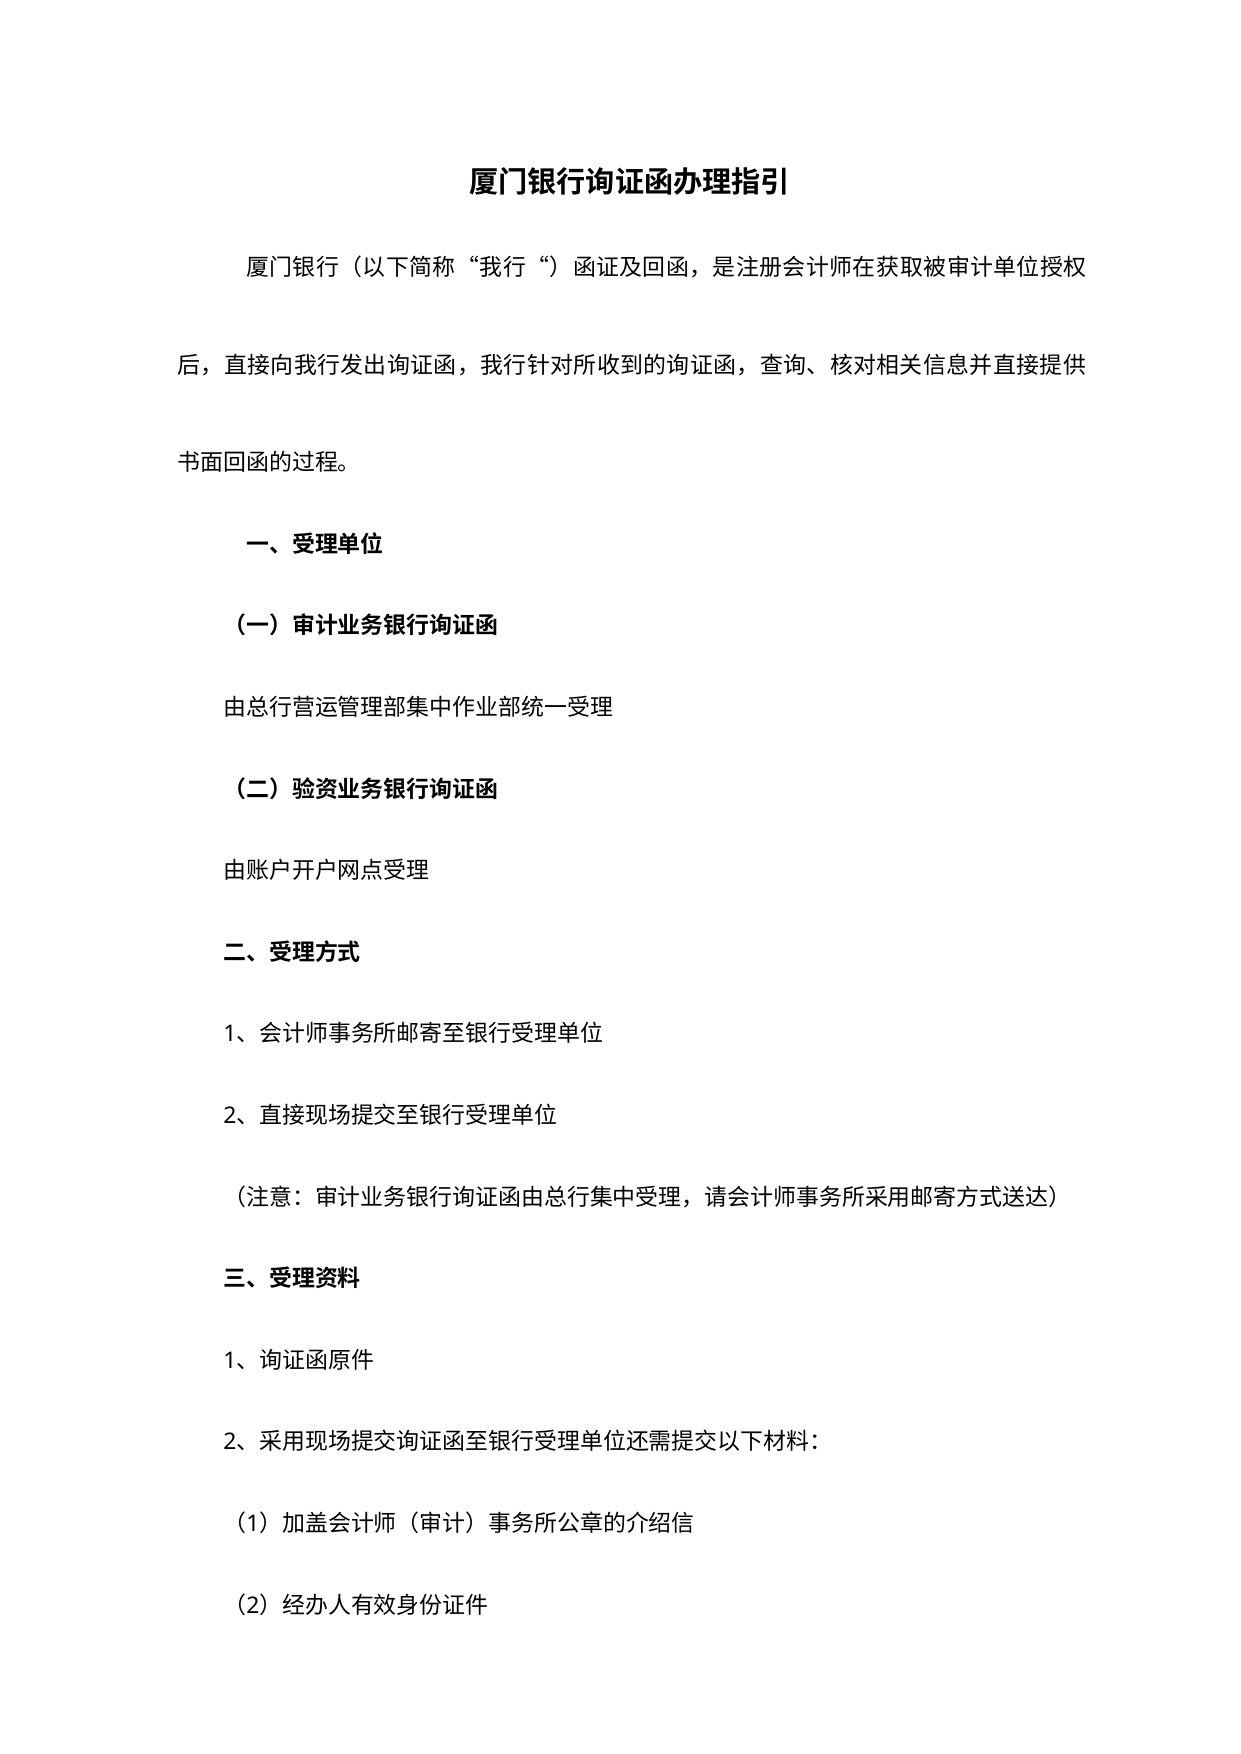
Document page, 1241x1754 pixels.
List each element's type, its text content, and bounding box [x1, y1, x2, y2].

list 受理方式 [177, 918, 1087, 983]
list 询证函原件 [177, 1326, 1087, 1391]
list （1）加盖会计师（审计）事务所公章的介绍信 [177, 1489, 1087, 1554]
list 1、会计师事务所邮寄至银行受理单位 [177, 999, 1087, 1064]
list 受理资料 [177, 1244, 1087, 1309]
list （一）审计业务银行询证函 [177, 591, 1087, 656]
list 由总行营运管理部集中作业部统一受理 [177, 673, 1087, 738]
text 厦门银行询证函办理指引 [177, 147, 1087, 212]
list 由账户开户网点受理 [177, 836, 1087, 901]
list （注意：审计业务银行询证函由总行集中受理，请会计师事务所采用邮寄方式送达） [177, 1163, 1087, 1228]
list 2、直接现场提交至银行受理单位 [177, 1081, 1087, 1146]
list （二）验资业务银行询证函 [177, 754, 1087, 819]
list 采用现场提交询证函至银行受理单位还需提交以下材料： [177, 1407, 1087, 1472]
text 厦门银行（以下简称“我行“）函证及回函，是注册会计师在获取被审计单位授权后，直接向我行发出询证函，我行针对所收到的询证函，查询、核对相关信息并直接提供书面回函的过程。 [177, 233, 1087, 493]
list （2）经办人有效身份证件 [177, 1571, 1087, 1636]
list 受理单位 [177, 510, 1087, 575]
